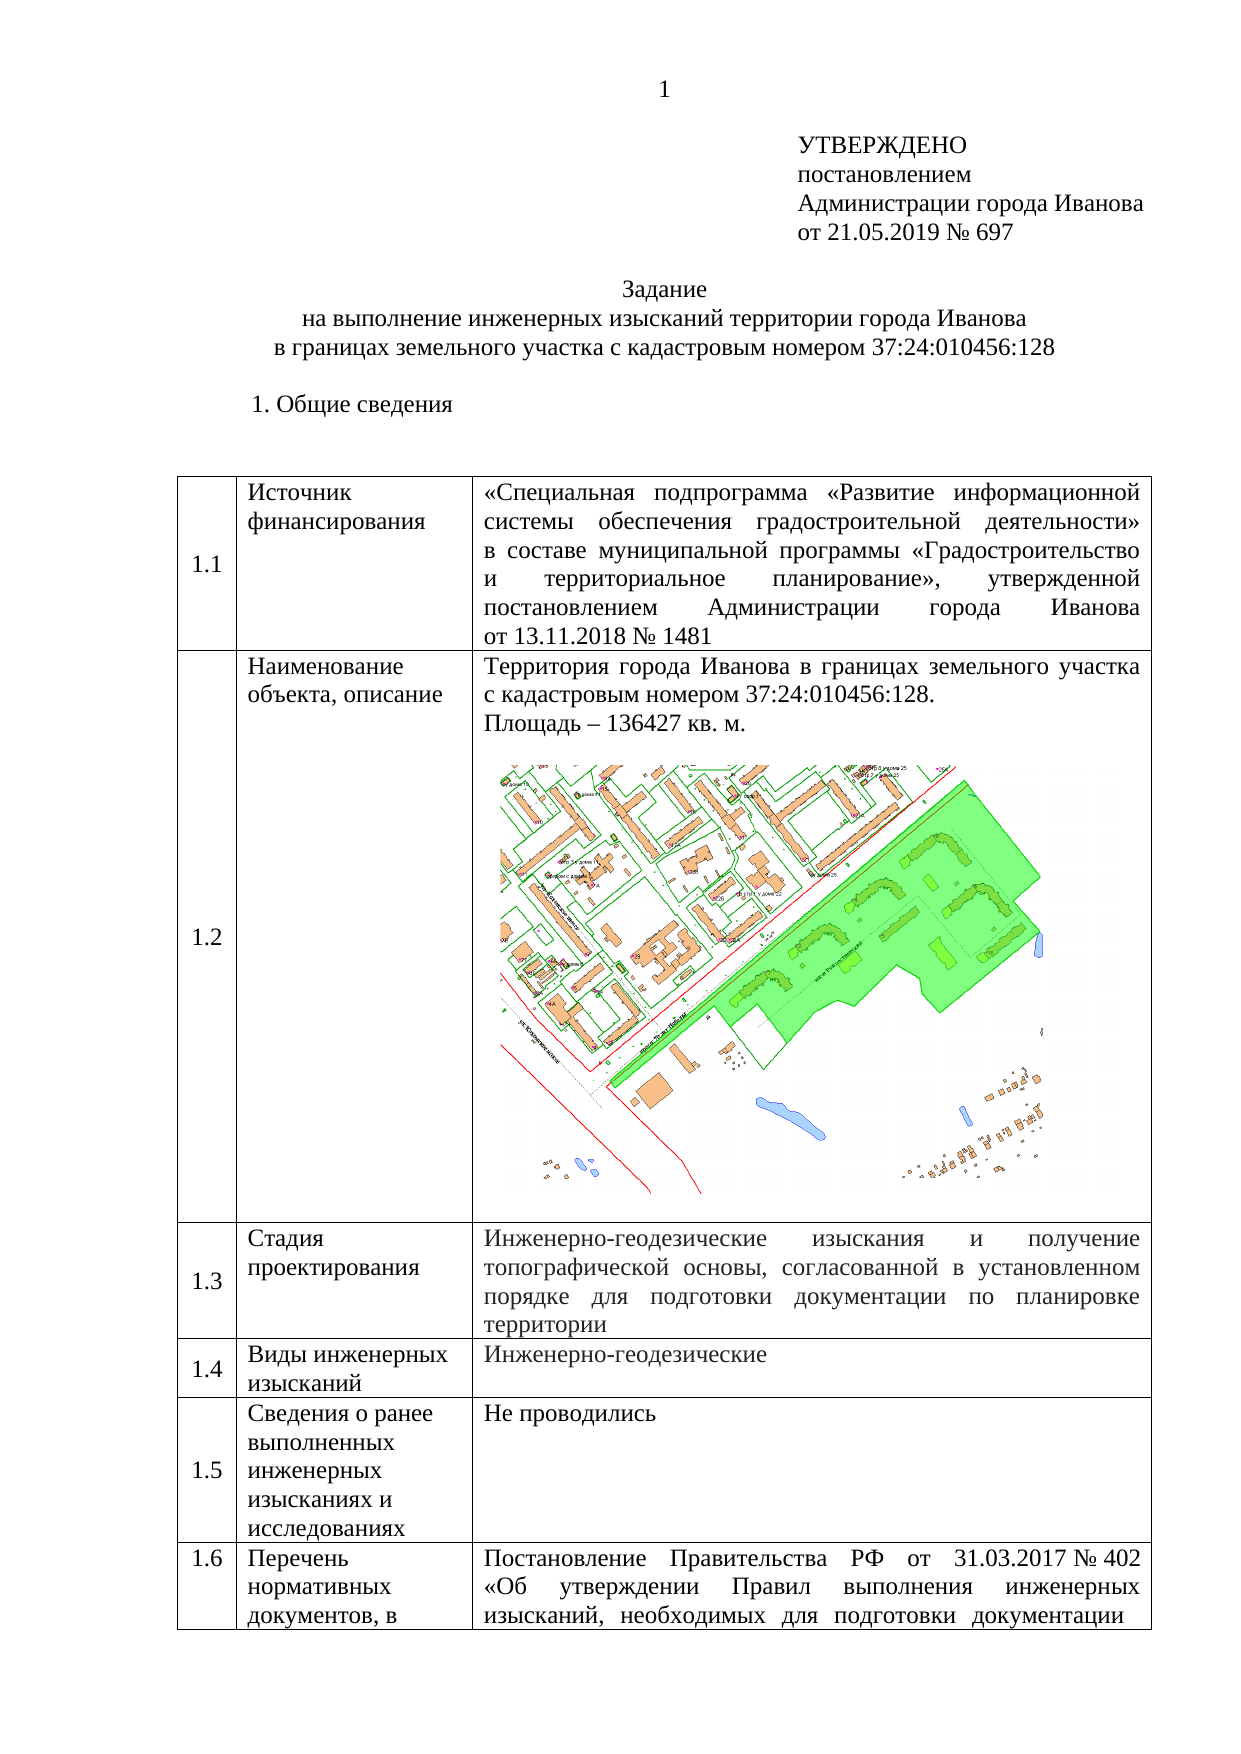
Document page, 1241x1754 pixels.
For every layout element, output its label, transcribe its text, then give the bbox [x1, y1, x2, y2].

text Администрации города Иванова [797, 188, 1152, 217]
table_header 1.1 [178, 477, 236, 650]
table_header «Специальная подпрограмма «Развитие информационной системы обеспечения градостроительной деятельности» в составе муниципальной программы «Градостроительство и территориальное планирование», утвержденной постановлением Администрации города Иванова от 13.11.2018 № 1481 [473, 477, 1151, 650]
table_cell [237, 1543, 472, 1629]
text на выполнение инженерных изысканий территории города Иванова [177, 303, 1152, 332]
text от 21.05.2019 № 697 [797, 217, 1152, 246]
table_header Источник финансирования [237, 477, 472, 650]
table_cell Наименование объекта, описание [237, 651, 472, 1222]
table_cell Не проводились [473, 1398, 1151, 1542]
table_cell 1.4 [178, 1339, 236, 1397]
table_cell 1.3 [178, 1223, 236, 1338]
table_cell Стадия проектирования [237, 1223, 472, 1338]
text постановлением [797, 159, 1152, 188]
table_cell 1.6 [178, 1543, 236, 1629]
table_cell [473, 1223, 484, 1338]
text Задание [177, 274, 1152, 303]
table_cell Сведения о ранее выполненных инженерных изысканиях и исследованиях [237, 1398, 472, 1542]
text в границах земельного участка с кадастровым номером 37:24:010456:128 [177, 332, 1152, 361]
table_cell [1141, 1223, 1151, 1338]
table_cell 1.2 [178, 651, 236, 1222]
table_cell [473, 1543, 1151, 1629]
table_cell 1.5 [178, 1398, 236, 1542]
table_cell Инженерно-геодезические [473, 1339, 1151, 1397]
text УТВЕРЖДЕНО [797, 131, 1152, 159]
table_cell Виды инженерных изысканий [237, 1339, 472, 1397]
picture [500, 765, 1124, 1194]
text 1. Общие сведения [177, 389, 1152, 418]
table_cell Территория города Иванова в границах земельного участка с кадастровым номером 37:24:010456:128. Площадь – 136427 кв. м. [473, 651, 1151, 1222]
